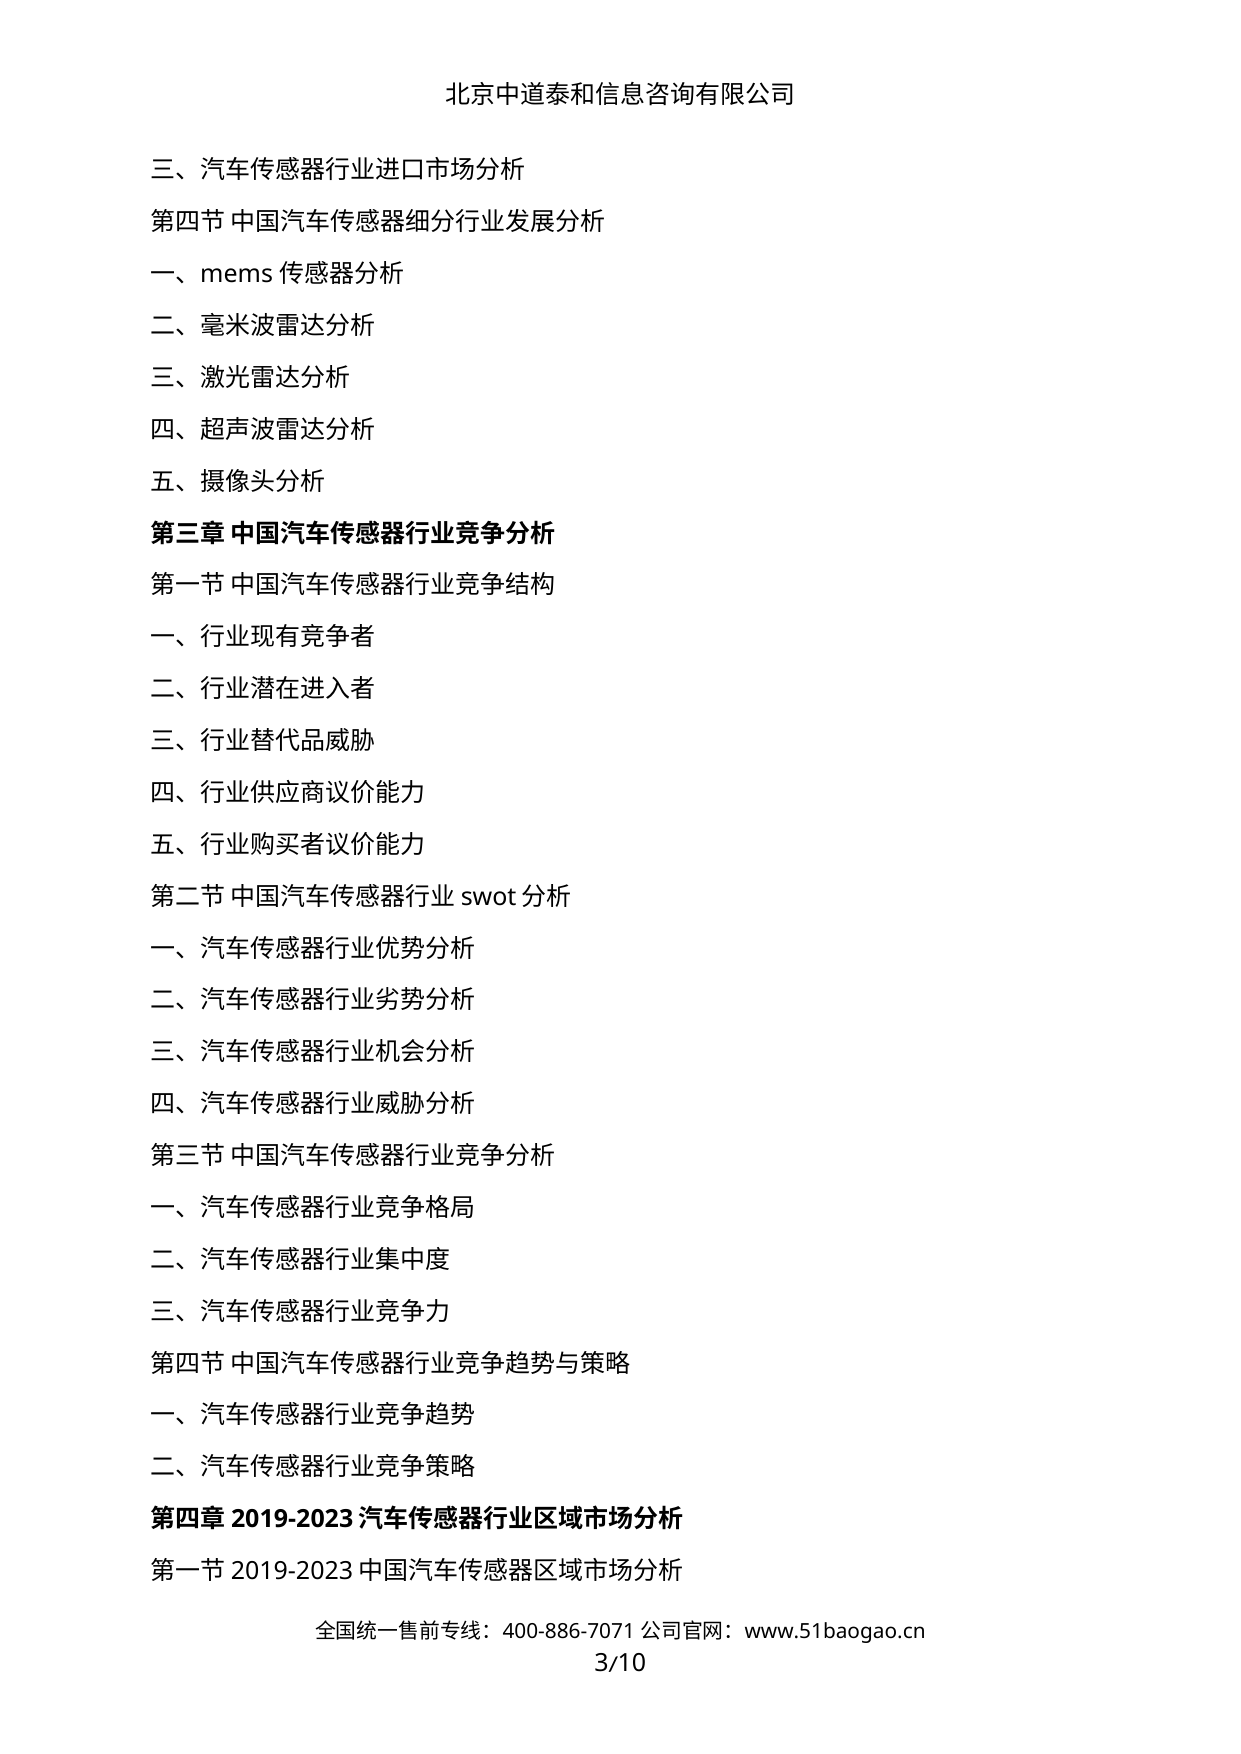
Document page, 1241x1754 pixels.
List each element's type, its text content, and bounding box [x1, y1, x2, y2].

text 第四章 2019-2023汽车传感器行业区域市场分析 [150, 1499, 1090, 1535]
text 一、汽车传感器行业优势分析 [150, 928, 1090, 964]
text 二、汽车传感器行业集中度 [150, 1239, 1090, 1276]
text 第四节 中国汽车传感器行业竞争趋势与策略 [150, 1343, 1090, 1379]
text 二、汽车传感器行业竞争策略 [150, 1447, 1090, 1483]
text 第一节 2019-2023中国汽车传感器区域市场分析 [150, 1551, 1090, 1587]
text 一、mems 传感器分析 [150, 254, 1090, 290]
text 四、汽车传感器行业威胁分析 [150, 1084, 1090, 1120]
text 一、汽车传感器行业竞争格局 [150, 1187, 1090, 1224]
text 三、汽车传感器行业竞争力 [150, 1291, 1090, 1327]
text 三、汽车传感器行业进口市场分析 [150, 150, 1090, 186]
text 五、行业购买者议价能力 [150, 824, 1090, 861]
text 第三章 中国汽车传感器行业竞争分析 [150, 513, 1090, 549]
text 三、激光雷达分析 [150, 357, 1090, 394]
text 五、摄像头分析 [150, 461, 1090, 497]
text 二、汽车传感器行业劣势分析 [150, 980, 1090, 1016]
text 第二节 中国汽车传感器行业swot分析 [150, 876, 1090, 912]
text 第四节 中国汽车传感器细分行业发展分析 [150, 202, 1090, 238]
text 一、行业现有竞争者 [150, 617, 1090, 653]
text 二、行业潜在进入者 [150, 669, 1090, 705]
text 第一节 中国汽车传感器行业竞争结构 [150, 565, 1090, 601]
text 二、毫米波雷达分析 [150, 306, 1090, 342]
text 一、汽车传感器行业竞争趋势 [150, 1395, 1090, 1431]
text 四、超声波雷达分析 [150, 409, 1090, 446]
text 三、汽车传感器行业机会分析 [150, 1032, 1090, 1068]
text 四、行业供应商议价能力 [150, 772, 1090, 809]
text 第三节 中国汽车传感器行业竞争分析 [150, 1136, 1090, 1172]
text 三、行业替代品威胁 [150, 721, 1090, 757]
